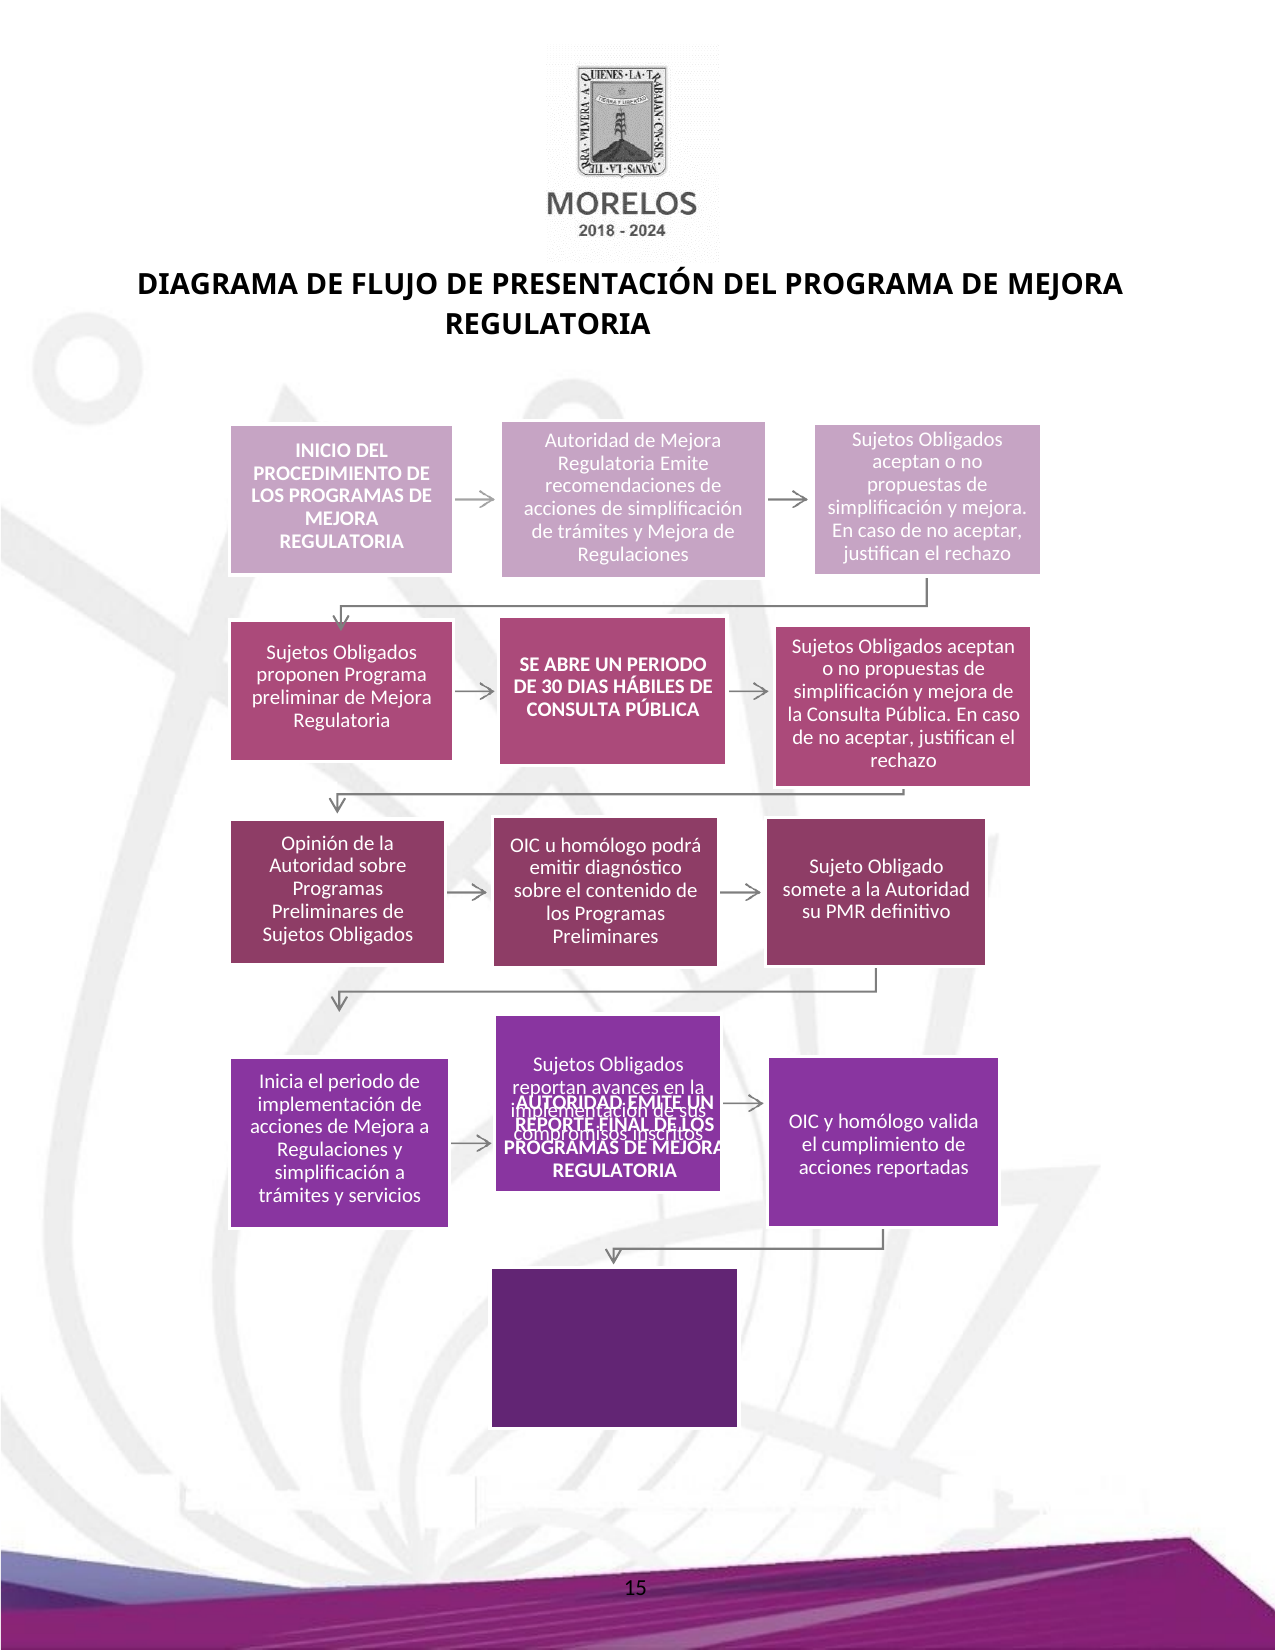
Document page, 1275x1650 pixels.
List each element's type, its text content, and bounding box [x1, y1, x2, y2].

picture [0, 306, 1275, 1650]
text 15 [130, 1573, 1140, 1601]
picture [544, 38, 721, 263]
subtitle DIAGRAMA DE FLUJO DE PRESENTACIÓN DEL PROGRAMA DE MEJORA REGULATORIA [137, 264, 1135, 343]
